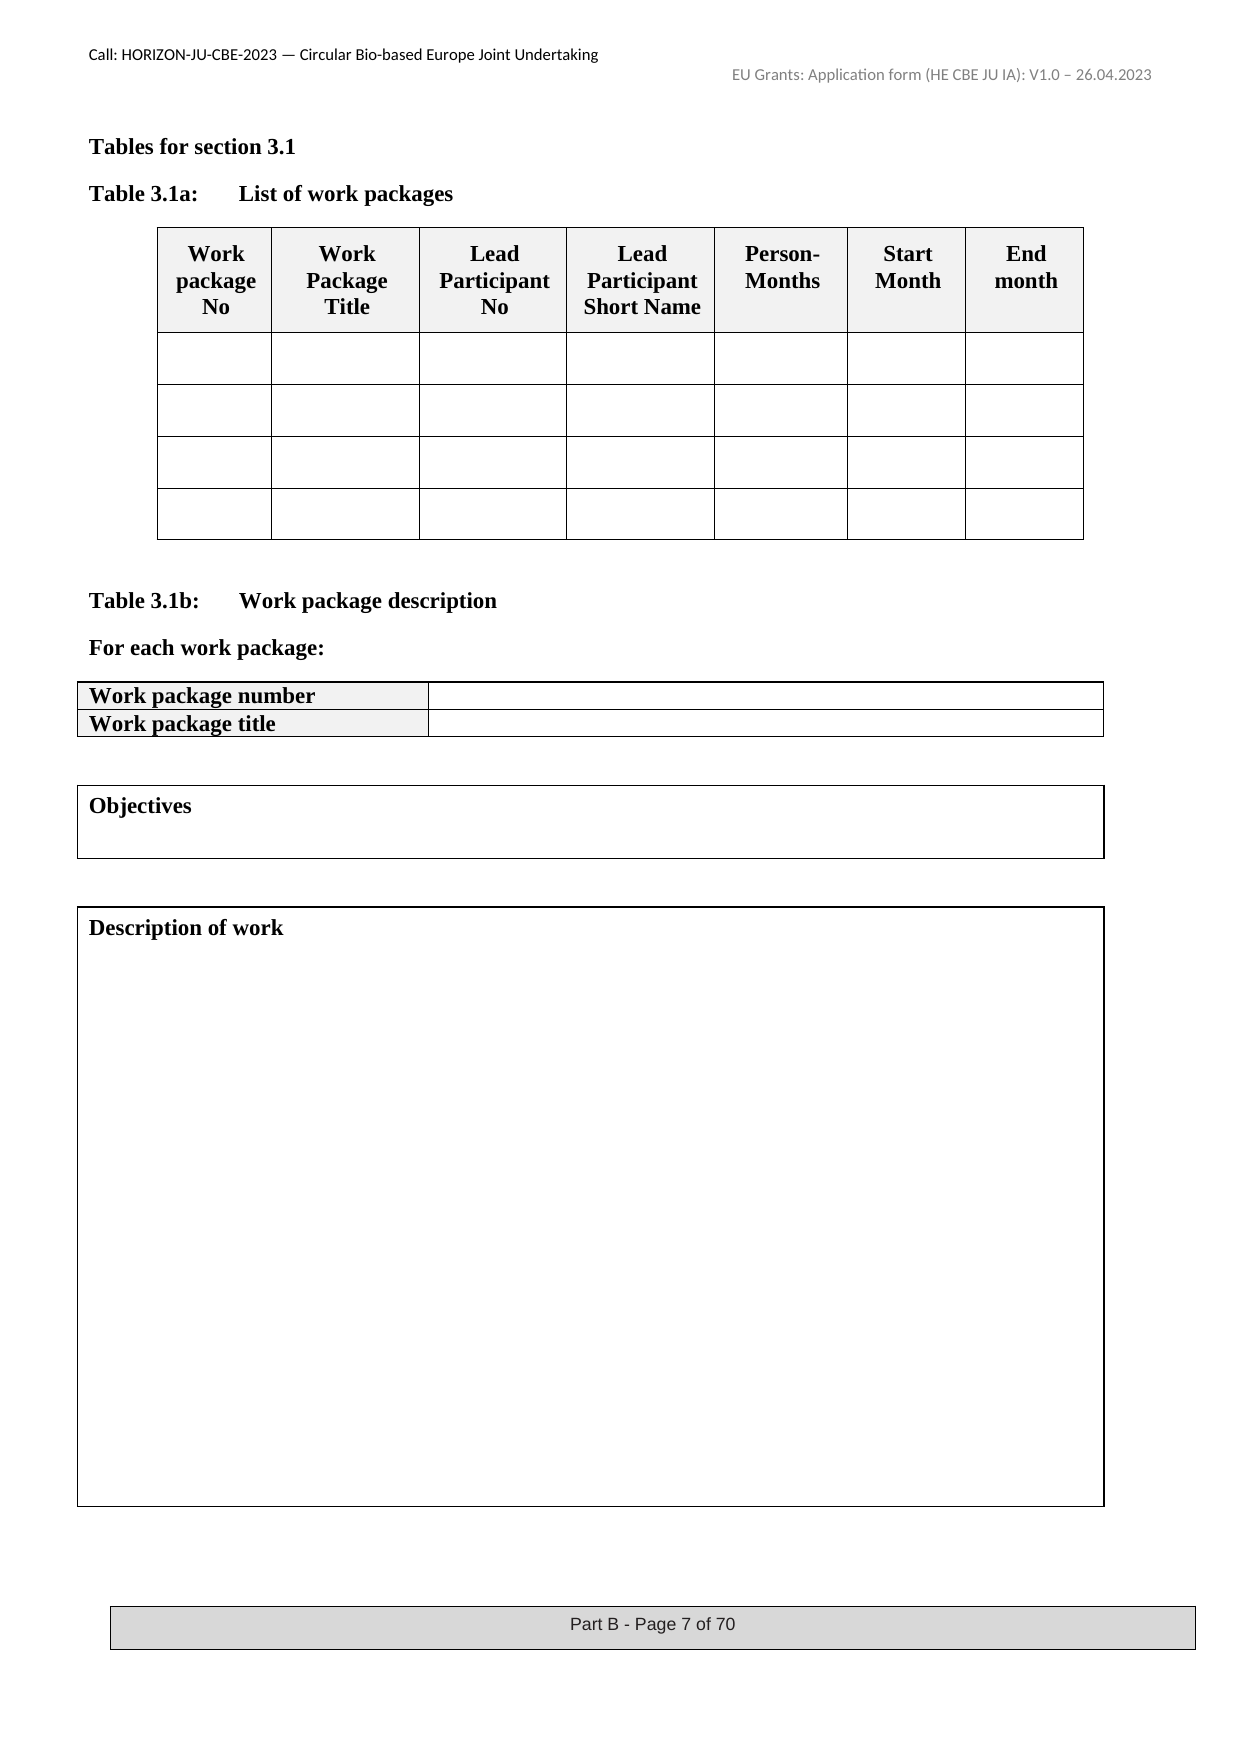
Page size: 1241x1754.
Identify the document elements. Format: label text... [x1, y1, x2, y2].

table_header Lead Participant No [420, 228, 566, 332]
text For each work package: [89, 634, 1152, 661]
table_cell [966, 333, 1083, 384]
table_header Person-Months [715, 228, 847, 332]
table_cell [420, 437, 566, 487]
table_cell [715, 437, 847, 487]
table_cell [429, 710, 1103, 736]
table_cell Work package title [78, 710, 428, 736]
table_header Start Month [848, 228, 965, 332]
text Table 3.1b: Work package description [89, 587, 1152, 613]
table_header Work package number [78, 683, 428, 709]
table_cell [848, 437, 965, 487]
table_cell [567, 385, 714, 436]
table_cell [158, 385, 271, 436]
table_cell [966, 489, 1083, 539]
text Table 3.1a: List of work packages [89, 180, 1152, 206]
table_cell [272, 333, 419, 384]
table_cell [420, 333, 566, 384]
table_cell [158, 333, 271, 384]
table_header End month [966, 228, 1083, 332]
table_cell [715, 385, 847, 436]
table_header Work package No [158, 228, 271, 332]
table_cell [848, 489, 965, 539]
table_cell [848, 385, 965, 436]
table_cell [272, 489, 419, 539]
table_cell [420, 385, 566, 436]
table_header Work Package Title [272, 228, 419, 332]
table_header Description of work [78, 908, 1103, 1506]
table_cell [272, 437, 419, 487]
table_header Objectives [78, 786, 1103, 857]
table_header [429, 683, 1103, 709]
table_cell [966, 385, 1083, 436]
table_cell [567, 489, 714, 539]
table_cell [848, 333, 965, 384]
table_cell [272, 385, 419, 436]
table_cell [158, 437, 271, 487]
table_cell [567, 333, 714, 384]
table_header Lead Participant Short Name [567, 228, 714, 332]
table_cell [158, 489, 271, 539]
table_cell [420, 489, 566, 539]
table_cell [966, 437, 1083, 487]
table_cell [715, 333, 847, 384]
text Tables for section 3.1 [89, 133, 1152, 159]
table_cell [715, 489, 847, 539]
table_cell [567, 437, 714, 487]
